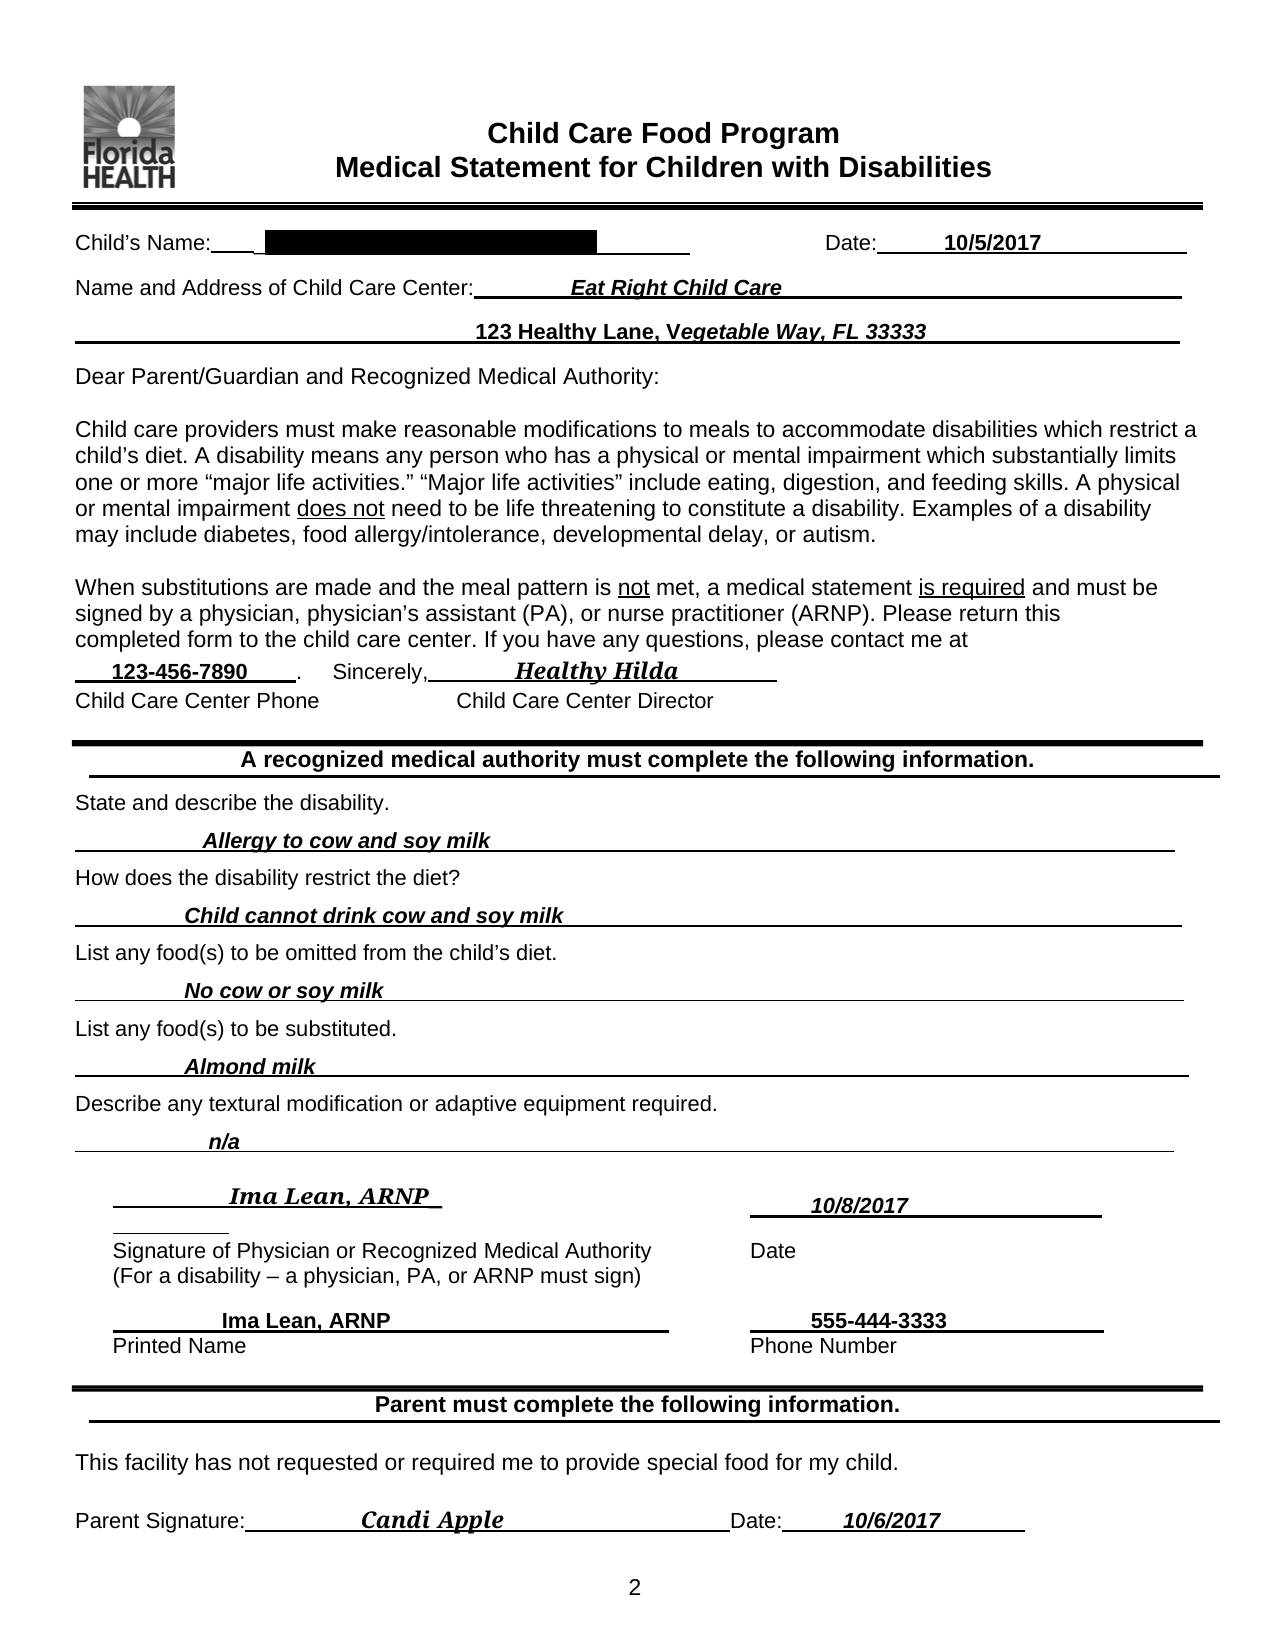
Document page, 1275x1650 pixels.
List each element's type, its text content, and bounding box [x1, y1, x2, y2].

text Allergy to cow and soy milk [75, 828, 1223, 853]
text Printed Name Phone Number [112, 1333, 1223, 1358]
text Child care providers must make reasonable modifications to meals to accommodate disabilities which restrict a child’s diet. A disability means any person who has a physical or mental impairment which substantially limits one or more “major life activities.” “Major life activities” include eating, digestion, and feeding skills. A physical or mental impairment does not need to be life threatening to constitute a disability. Examples of a disability may include diabetes, food allergy/intolerance, developmental delay, or autism. [75, 416, 1198, 548]
text List any food(s) to be omitted from the child’s diet. [75, 940, 1223, 965]
text Name and Address of Child Care Center: Eat Right Child Care [75, 274, 1223, 299]
text No cow or soy milk [75, 978, 1223, 1003]
text 123 Healthy Lane, Vegetable Way, FL 33333 [75, 319, 1223, 344]
text Ima Lean, ARNP 555-444-3333 [112, 1308, 1223, 1333]
subtitle Parent must complete the following information. [374, 1381, 1223, 1417]
text How does the disability restrict the diet? [75, 865, 1223, 890]
text Almond milk [75, 1054, 1223, 1079]
text State and describe the disability. [75, 790, 1223, 815]
subtitle Child Care Food Program [203, 116, 1124, 149]
text Describe any textural modification or adaptive equipment required. [75, 1091, 1223, 1116]
picture [83, 85, 175, 189]
text Parent Signature: Candi Apple Date: 10/6/2017 [75, 1504, 1223, 1535]
text List any food(s) to be substituted. [75, 1016, 1223, 1041]
text Ima Lean, ARNP_ [112, 1181, 672, 1236]
text Child’s Name: Date: 10/5/2017 [75, 230, 1223, 255]
text n/a [75, 1129, 1223, 1154]
text Child Care Center Phone Child Care Center Director [75, 688, 1223, 713]
text When substitutions are made and the meal pattern is not met, a medical statement is required and must be signed by a physician, physician’s assistant (PA), or nurse practitioner (ARNP). Please return this completed form to the child care center. If you have any questions, please contact me at [75, 573, 1160, 652]
subtitle A recognized medical authority must complete the following information. [203, 736, 1072, 772]
text Dear Parent/Guardian and Recognized Medical Authority: [75, 363, 1223, 390]
text 123-456-7890 . Sincerely, Healthy Hilda [75, 655, 1223, 686]
text Signature of Physician or Recognized Medical Authority Date (For a disability – a physician, PA, or ARNP must sign) [112, 1238, 796, 1288]
text This facility has not requested or required me to provide special food for my child. [75, 1449, 1223, 1476]
text 10/8/2017 [750, 1193, 1223, 1218]
text Medical Statement for Children with Disabilities [203, 150, 1124, 184]
text Child cannot drink cow and soy milk [75, 903, 1223, 928]
